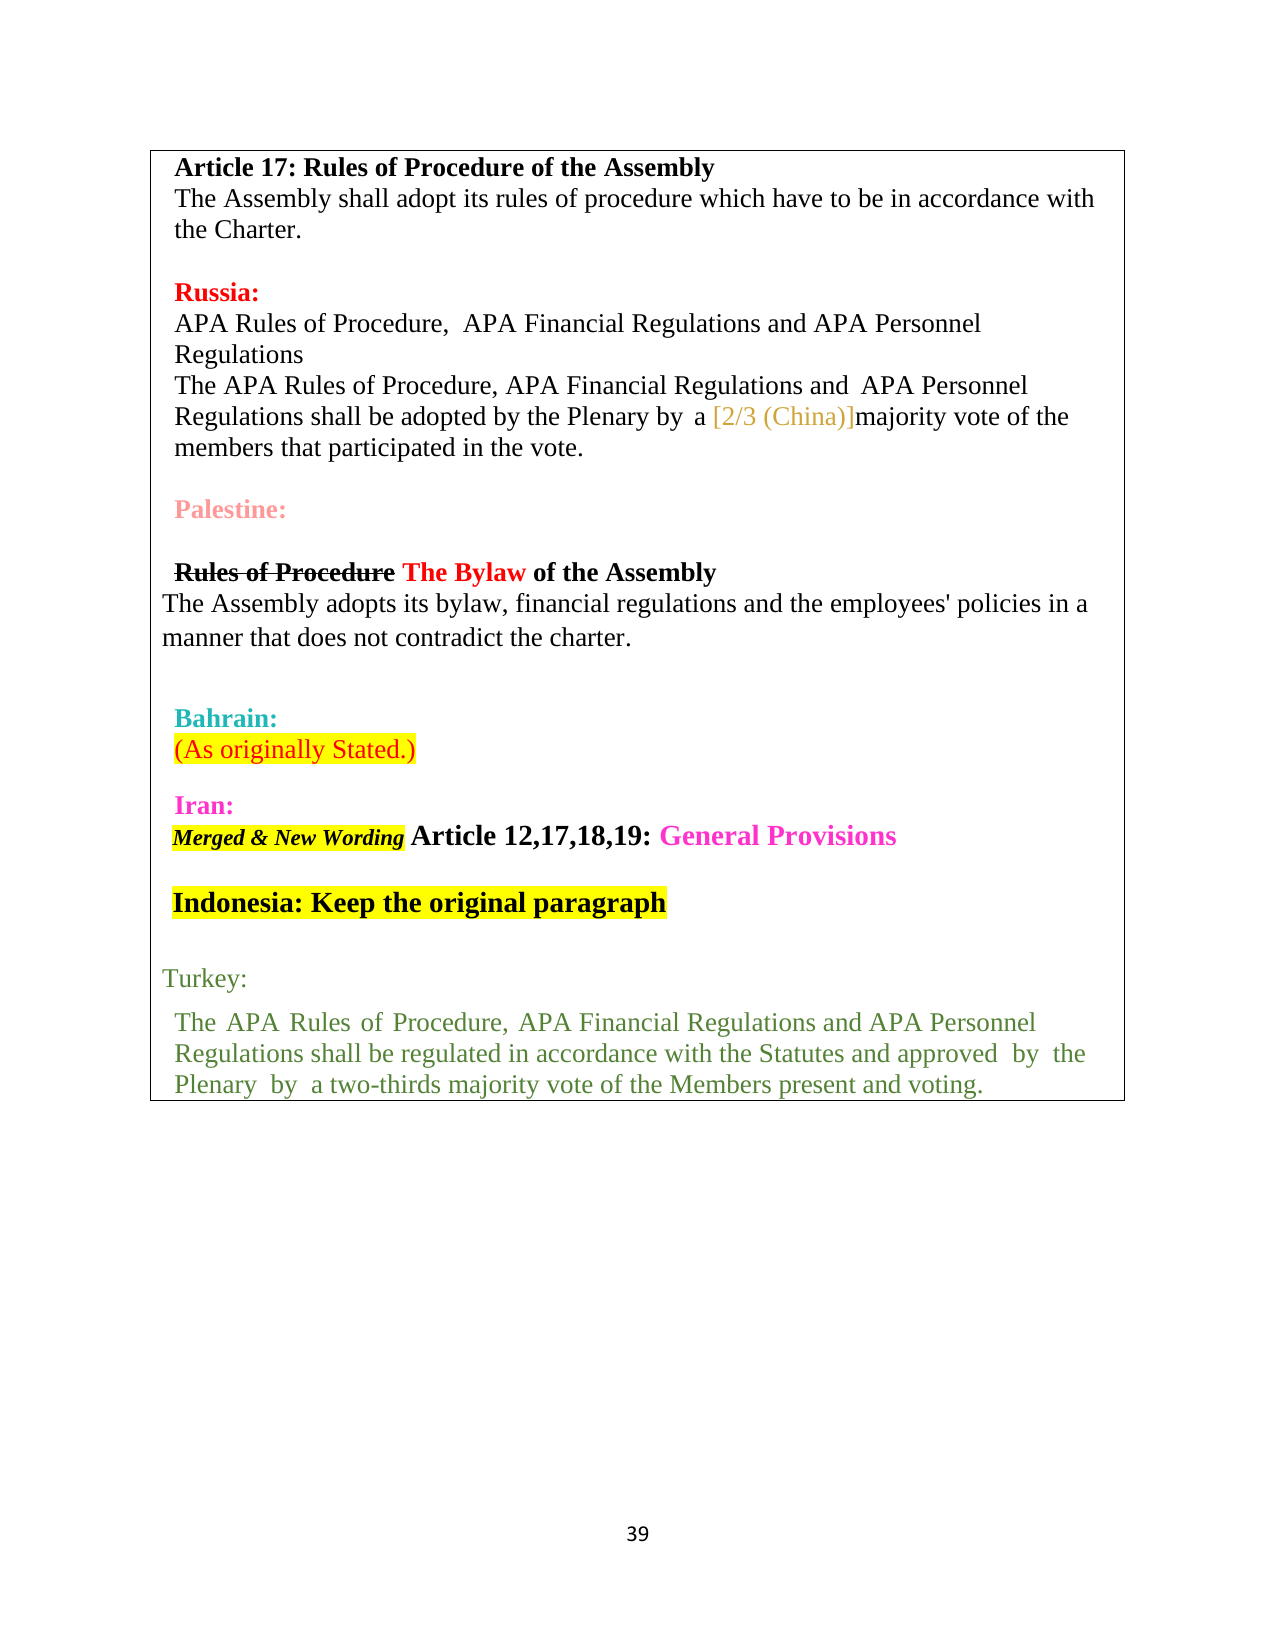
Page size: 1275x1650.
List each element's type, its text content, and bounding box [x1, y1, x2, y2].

table_header Article 17: Rules of Procedure of the Assembly The Assembly shall adopt its rules of procedure which have to be in accordance with the Charter. Russia: APA Rules of Procedure, APA Financial Regulations and APA Personnel Regulations The APA Rules of Procedure, APA Financial Regulations and APA Personnel Regulations shall be adopted by the Plenary by a [2/3 (China)]majority vote of the members that participated in the vote. Palestine: Rules of Procedure The Bylaw of the Assembly The Assembly adopts its bylaw, financial regulations and the employees' policies in a manner that does not contradict the charter. Bahrain: (As originally Stated.) Iran: Merged & New Wording Article 12,17,18,19: General Provisions Indonesia: Keep the original paragraph Turkey: The APA Rules of Procedure, APA Financial Regulations and APA Personnel Regulations shall be regulated in accordance with the Statutes and approved by the Plenary by a two-thirds majority vote of the Members present and voting. [151, 151, 1124, 1099]
